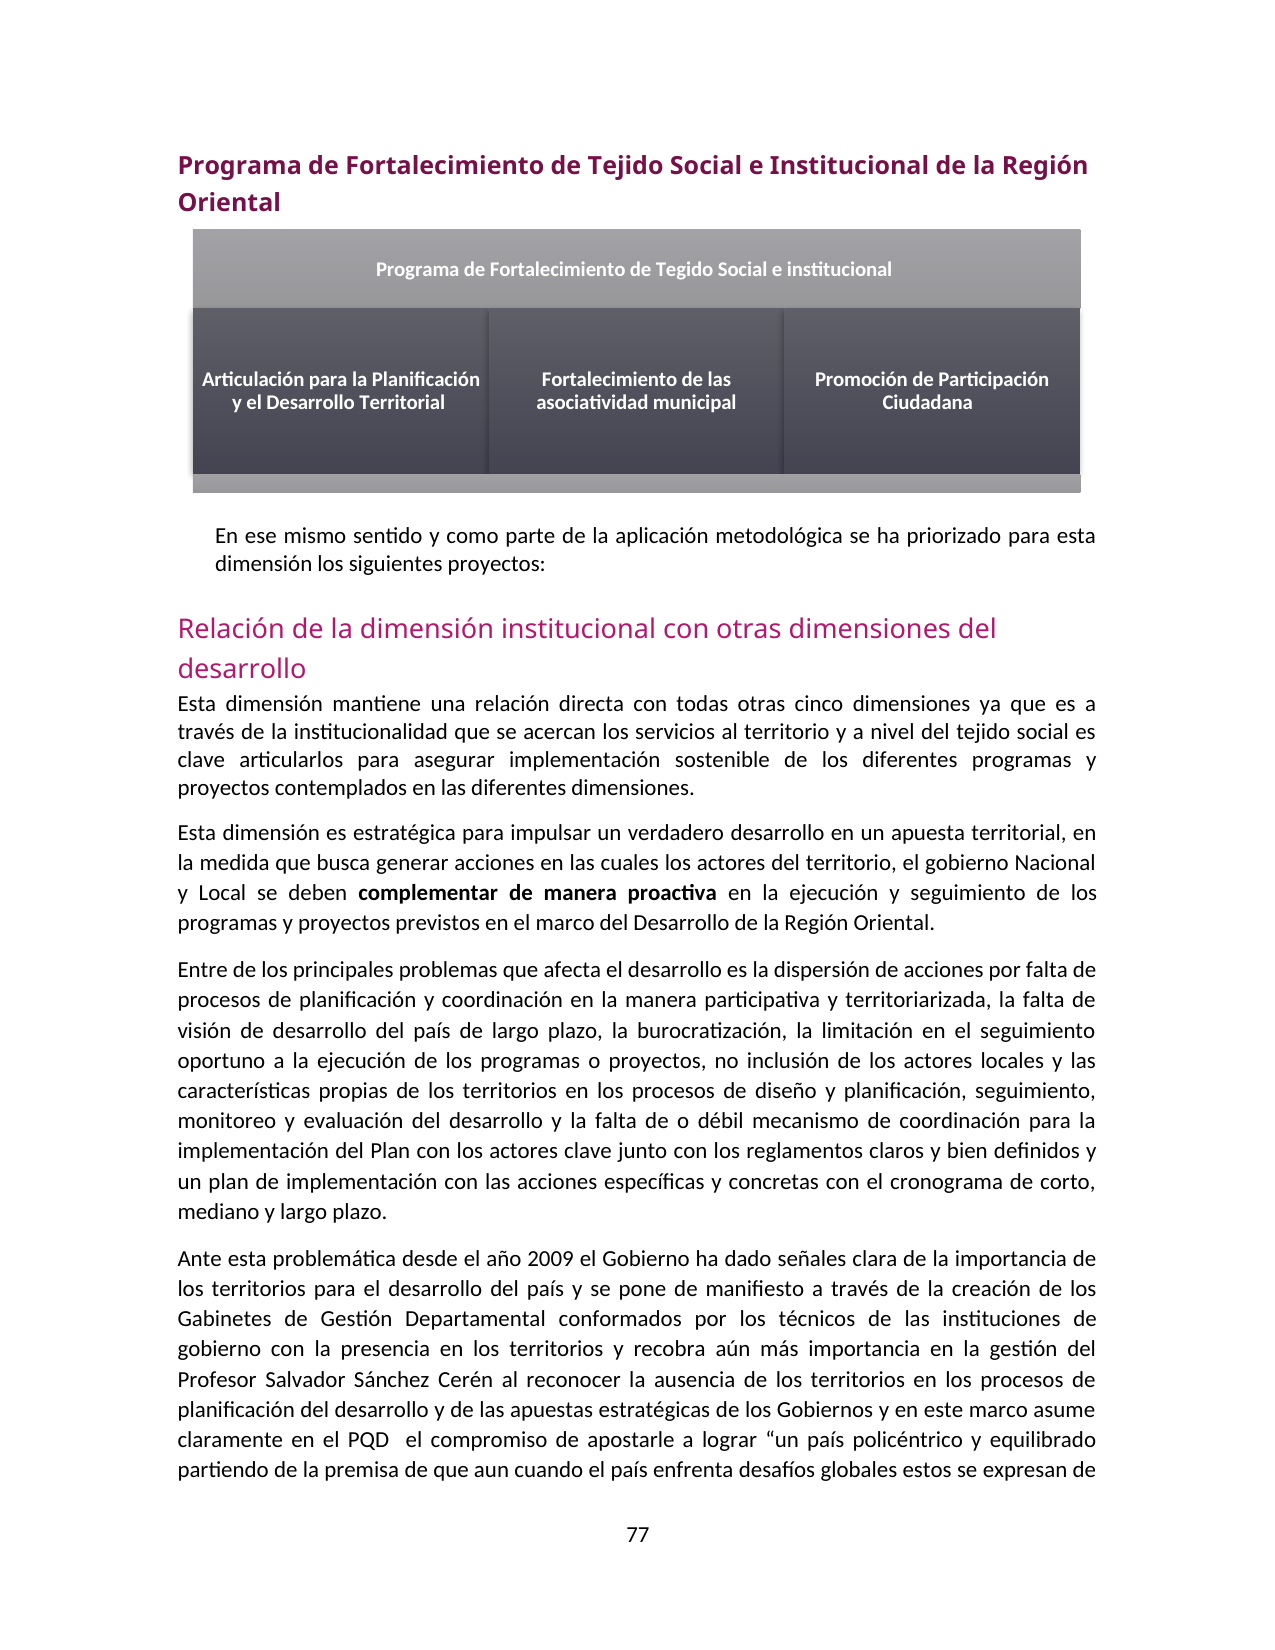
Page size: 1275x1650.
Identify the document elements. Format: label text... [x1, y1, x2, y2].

text Esta dimensión es estratégica para impulsar un verdadero desarrollo en un apuesta territorial, en la medida que busca generar acciones en las cuales los actores del territorio, el gobierno Nacional y Local se deben complementar de manera proactiva en la ejecución y seguimiento de los programas y proyectos previstos en el marco del Desarrollo de la Región Oriental. [177, 818, 1098, 937]
text Entre de los principales problemas que afecta el desarrollo es la dispersión de acciones por falta de procesos de planificación y coordinación en la manera participativa y territoriarizada, la falta de visión de desarrollo del país de largo plazo, la burocratización, la limitación en el seguimiento oportuno a la ejecución de los programas o proyectos, no inclusión de los actores locales y las características propias de los territorios en los procesos de diseño y planificación, seguimiento, monitoreo y evaluación del desarrollo y la falta de o débil mecanismo de coordinación para la implementación del Plan con los actores clave junto con los reglamentos claros y bien definidos y un plan de implementación con las acciones específicas y concretas con el cronograma de corto, mediano y largo plazo. [177, 955, 1098, 1225]
list En ese mismo sentido y como parte de la aplicación metodológica se ha priorizado para esta dimensión los siguientes proyectos: [215, 521, 1098, 577]
subtitle Programa de Fortalecimiento de Tejido Social e Institucional de la Región Oriental [177, 148, 1098, 218]
subtitle Relación de la dimensión institucional con otras dimensiones del desarrollo [177, 609, 1098, 686]
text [177, 1244, 1098, 1483]
list Esta dimensión mantiene una relación directa con todas otras cinco dimensiones ya que es a través de la institucionalidad que se acercan los servicios al territorio y a nivel del tejido social es clave articularlos para asegurar implementación sostenible de los diferentes programas y proyectos contemplados en las diferentes dimensiones. [177, 689, 1098, 801]
